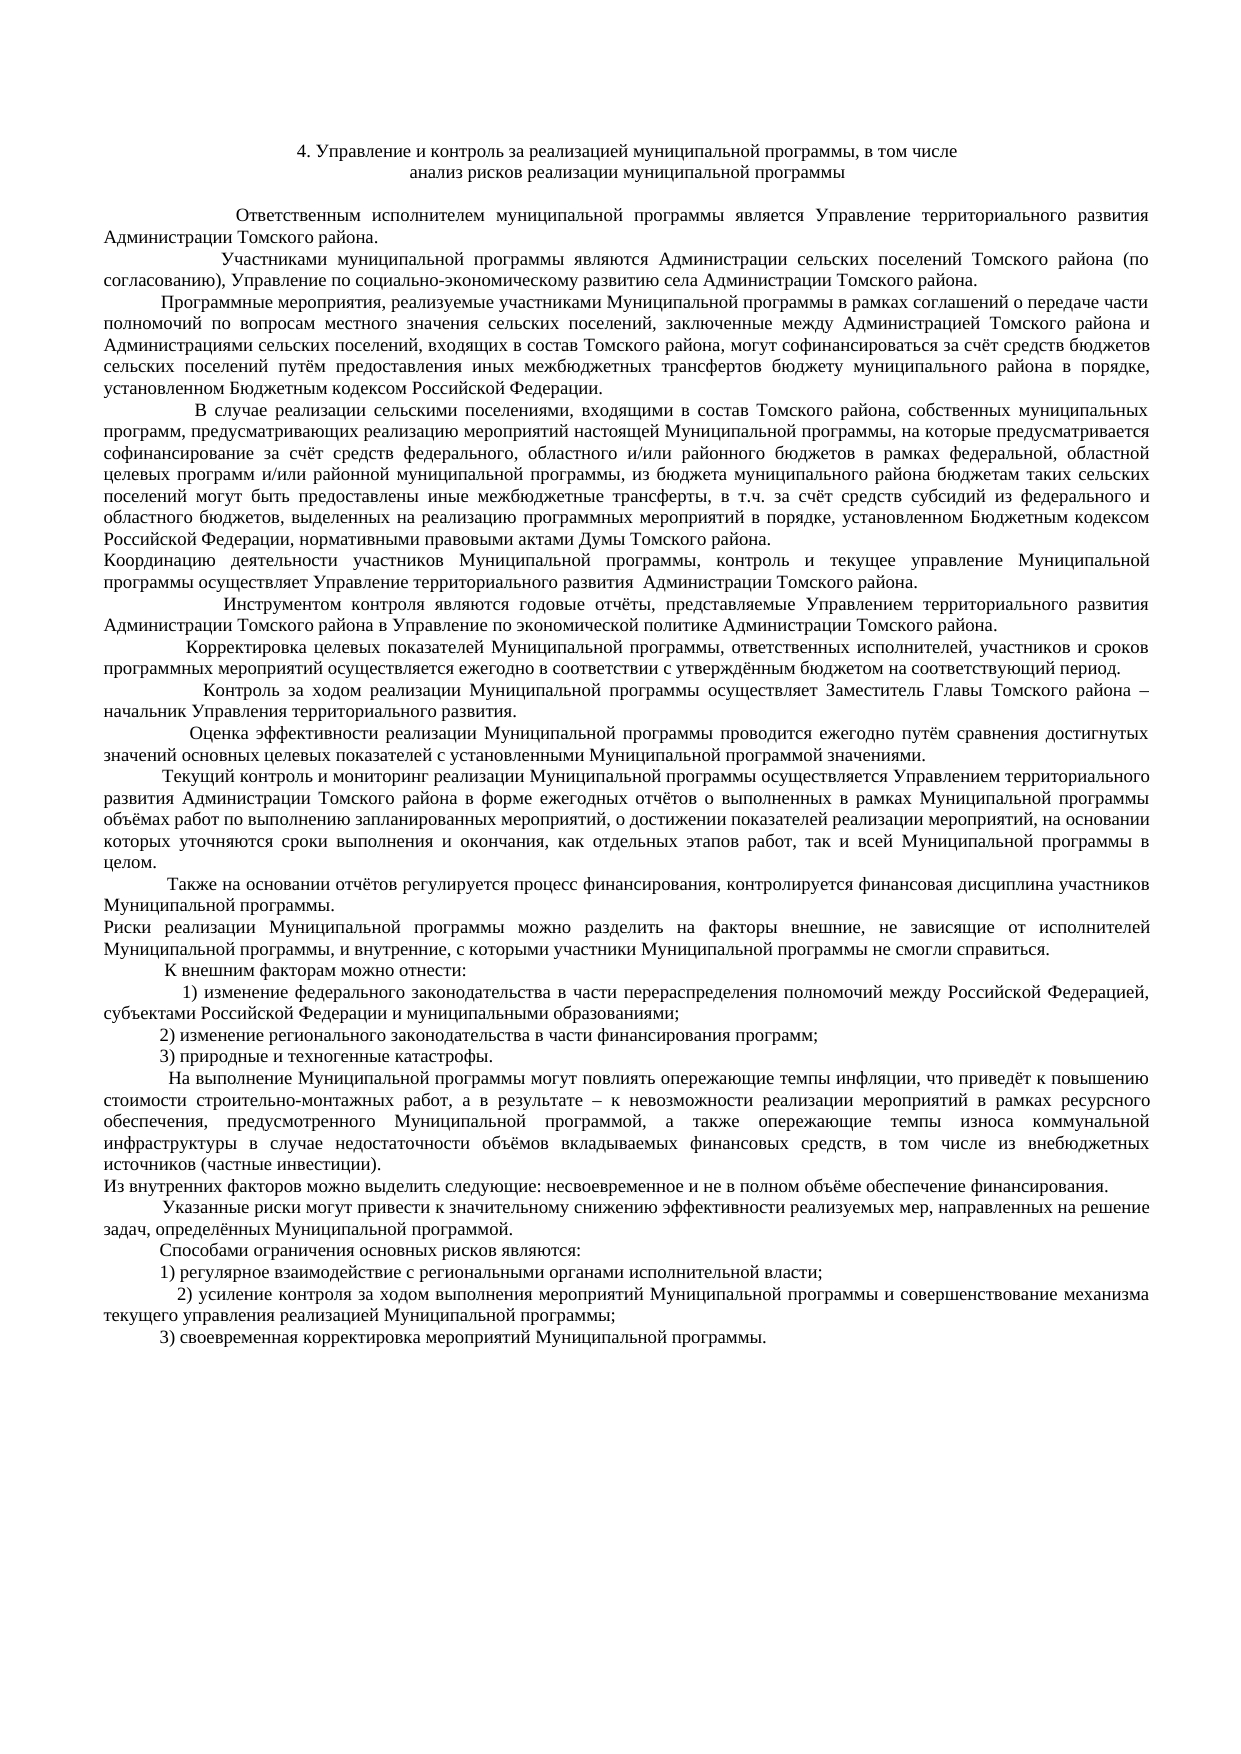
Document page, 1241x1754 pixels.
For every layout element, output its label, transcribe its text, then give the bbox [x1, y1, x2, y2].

text 4. Управление и контроль за реализацией муниципальной программы, в том числе [103, 140, 1152, 161]
text Корректировка целевых показателей Муниципальной программы, ответственных исполнителей, участников и сроков программных мероприятий осуществляется ежегодно в соответствии с утверждённым бюджетом на соответствующий период. [103, 636, 1152, 679]
text 2) изменение регионального законодательства в части финансирования программ; [103, 1024, 1152, 1045]
text Указанные риски могут привести к значительному снижению эффективности реализуемых мер, направленных на решение задач, определённых Муниципальной программой. [103, 1196, 1152, 1239]
text Оценка эффективности реализации Муниципальной программы проводится ежегодно путём сравнения достигнутых значений основных целевых показателей с установленными Муниципальной программой значениями. [103, 722, 1152, 765]
text Также на основании отчётов регулируется процесс финансирования, контролируется финансовая дисциплина участников Муниципальной программы. [103, 873, 1152, 916]
text Риски реализации Муниципальной программы можно разделить на факторы внешние, не зависящие от исполнителей Муниципальной программы, и внутренние, с которыми участники Муниципальной программы не смогли справиться. [103, 916, 1152, 959]
text Из внутренних факторов можно выделить следующие: несвоевременное и не в полном объёме обеспечение финансирования. [103, 1175, 1152, 1196]
text В случае реализации сельскими поселениями, входящими в состав Томского района, собственных муниципальных программ, предусматривающих реализацию мероприятий настоящей Муниципальной программы, на которые предусматривается софинансирование за счёт средств федерального, областного и/или районного бюджетов в рамках федеральной, областной целевых программ и/или районной муниципальной программы, из бюджета муниципального района бюджетам таких сельских поселений могут быть предоставлены иные межбюджетные трансферты, в т.ч. за счёт средств субсидий из федерального и областного бюджетов, выделенных на реализацию программных мероприятий в порядке, установленном Бюджетным кодексом Российской Федерации, нормативными правовыми актами Думы Томского района. [103, 398, 1152, 549]
text Инструментом контроля являются годовые отчёты, представляемые Управлением территориального развития Администрации Томского района в Управление по экономической политике Администрации Томского района. [103, 592, 1152, 636]
text Ответственным исполнителем муниципальной программы является Управление территориального развития Администрации Томского района. [103, 204, 1152, 247]
text Текущий контроль и мониторинг реализации Муниципальной программы осуществляется Управлением территориального развития Администрации Томского района в форме ежегодных отчётов о выполненных в рамках Муниципальной программы объёмах работ по выполнению запланированных мероприятий, о достижении показателей реализации мероприятий, на основании которых уточняются сроки выполнения и окончания, как отдельных этапов работ, так и всей Муниципальной программы в целом. [103, 765, 1152, 873]
text К внешним факторам можно отнести: [103, 959, 1152, 981]
text Координацию деятельности участников Муниципальной программы, контроль и текущее управление Муниципальной программы осуществляет Управление территориального развития Администрации Томского района. [103, 549, 1152, 592]
text Контроль за ходом реализации Муниципальной программы осуществляет Заместитель Главы Томского района – начальник Управления территориального развития. [103, 679, 1152, 722]
text 2) усиление контроля за ходом выполнения мероприятий Муниципальной программы и совершенствование механизма текущего управления реализацией Муниципальной программы; [103, 1282, 1152, 1326]
text 1) изменение федерального законодательства в части перераспределения полномочий между Российской Федерацией, субъектами Российской Федерации и муниципальными образованиями; [103, 981, 1152, 1024]
text Способами ограничения основных рисков являются: [103, 1239, 1152, 1261]
text анализ рисков реализации муниципальной программы [103, 161, 1152, 183]
text Программные мероприятия, реализуемые участниками Муниципальной программы в рамках соглашений о передаче части полномочий по вопросам местного значения сельских поселений, заключенные между Администрацией Томского района и Администрациями сельских поселений, входящих в состав Томского района, могут софинансироваться за счёт средств бюджетов сельских поселений путём предоставления иных межбюджетных трансфертов бюджету муниципального района в порядке, установленном Бюджетным кодексом Российской Федерации. [103, 291, 1152, 398]
text 1) регулярное взаимодействие с региональными органами исполнительной власти; [103, 1261, 1152, 1282]
text На выполнение Муниципальной программы могут повлиять опережающие темпы инфляции, что приведёт к повышению стоимости строительно-монтажных работ, а в результате – к невозможности реализации мероприятий в рамках ресурсного обеспечения, предусмотренного Муниципальной программой, а также опережающие темпы износа коммунальной инфраструктуры в случае недостаточности объёмов вкладываемых финансовых средств, в том числе из внебюджетных источников (частные инвестиции). [103, 1067, 1152, 1175]
text Участниками муниципальной программы являются Администрации сельских поселений Томского района (по согласованию), Управление по социально-экономическому развитию села Администрации Томского района. [103, 247, 1152, 291]
text 3) природные и техногенные катастрофы. [103, 1045, 1152, 1067]
text 3) своевременная корректировка мероприятий Муниципальной программы. [103, 1326, 1152, 1347]
